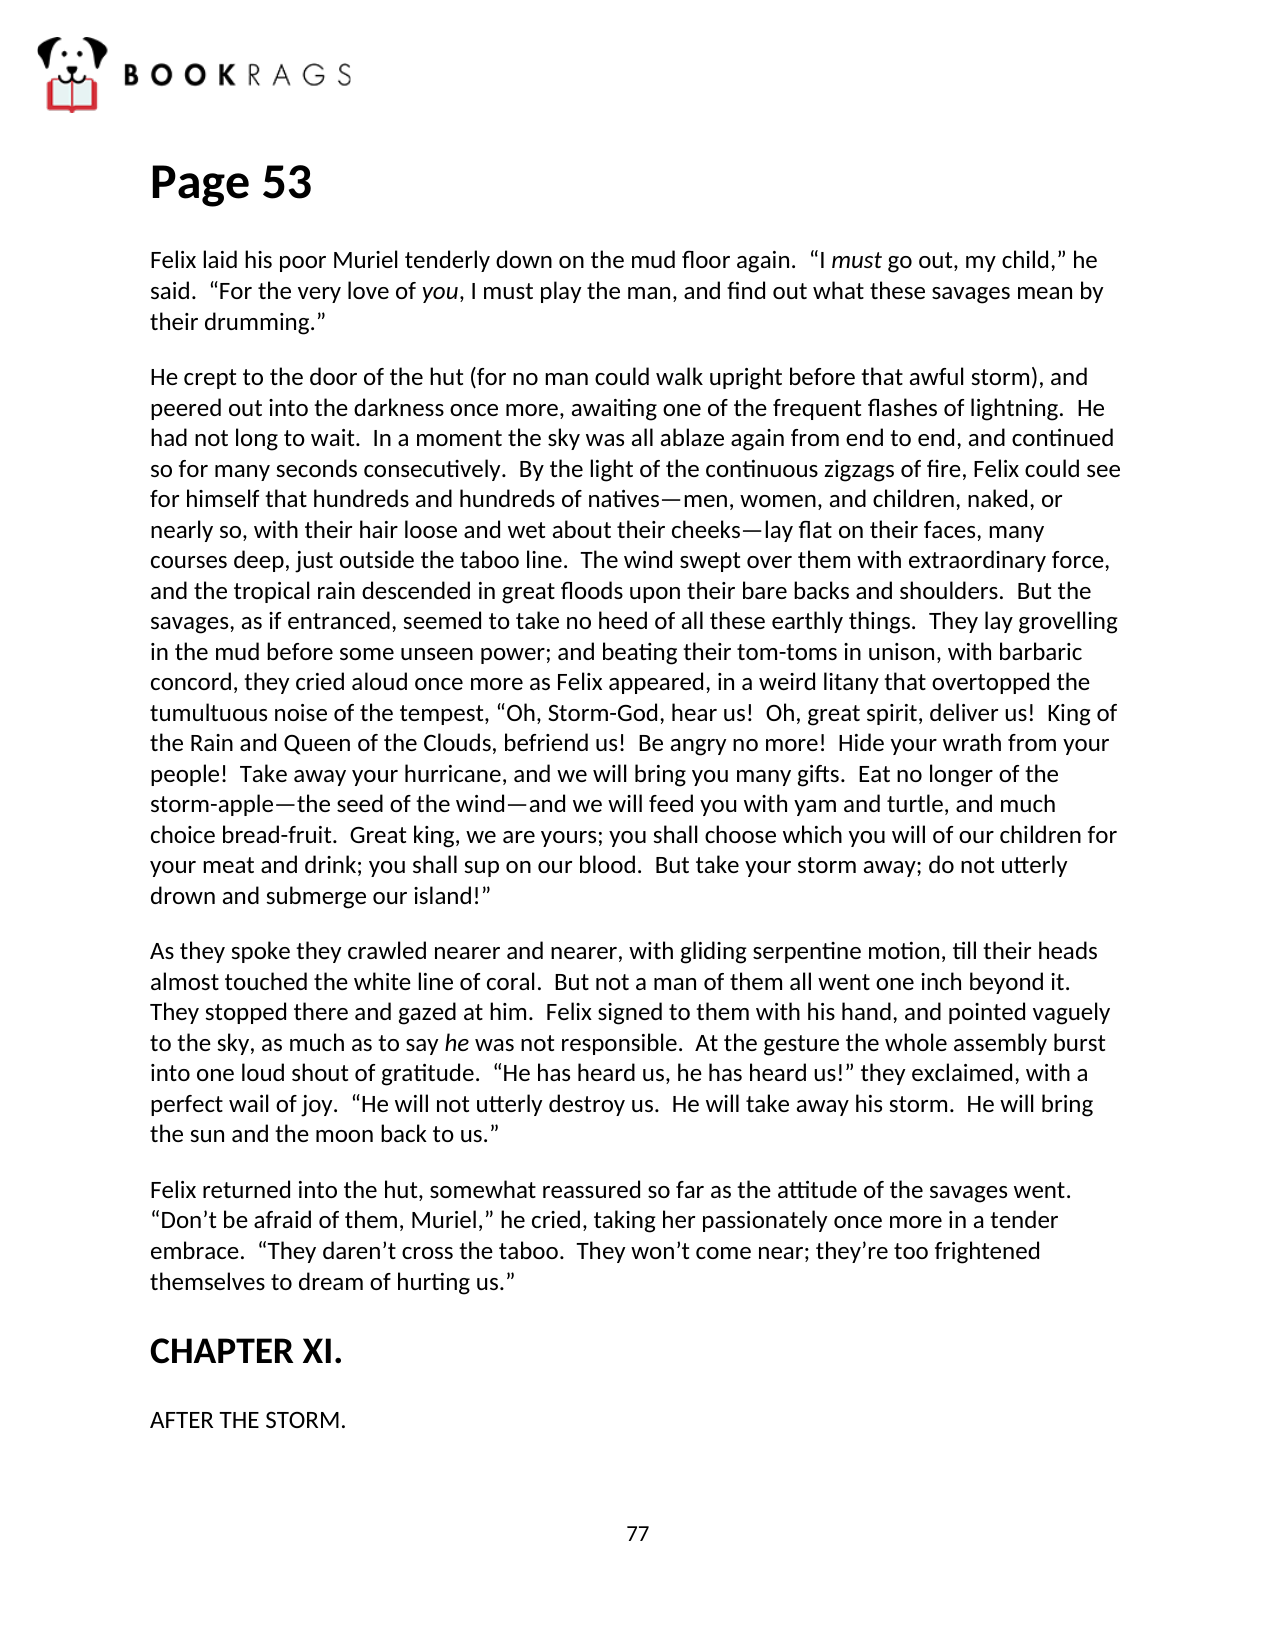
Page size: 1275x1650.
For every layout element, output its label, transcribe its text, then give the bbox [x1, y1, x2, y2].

text AFTER THE STORM. [150, 1404, 1125, 1435]
text CHAPTER XI. [150, 1327, 1125, 1373]
text Felix laid his poor Muriel tenderly down on the mud floor again. “I must go out, my child,” he said. “For the very love of you, I must play the man, and find out what these savages mean by their drumming.” [150, 244, 1125, 336]
text Felix returned into the hut, somewhat reassured so far as the attitude of the savages went. “Don’t be afraid of them, Muriel,” he cried, taking her passionately once more in a tender embrace. “They daren’t cross the taboo. They won’t come near; they’re too frightened themselves to dream of hurting us.” [150, 1174, 1125, 1296]
text He crept to the door of the hut (for no man could walk upright before that awful storm), and peered out into the darkness once more, awaiting one of the frequent flashes of lightning. He had not long to wait. In a moment the sky was all ablaze again from end to end, and continued so for many seconds consecutively. By the light of the continuous zigzags of fire, Felix could see for himself that hundreds and hundreds of natives—­men, women, and children, naked, or nearly so, with their hair loose and wet about their cheeks—­lay flat on their faces, many courses deep, just outside the taboo line. The wind swept over them with extraordinary force, and the tropical rain descended in great floods upon their bare backs and shoulders. But the savages, as if entranced, seemed to take no heed of all these earthly things. They lay grovelling in the mud before some unseen power; and beating their tom-toms in unison, with barbaric concord, they cried aloud once more as Felix appeared, in a weird litany that overtopped the tumultuous noise of the tempest, “Oh, Storm-God, hear us! Oh, great spirit, deliver us! King of the Rain and Queen of the Clouds, befriend us! Be angry no more! Hide your wrath from your people! Take away your hurricane, and we will bring you many gifts. Eat no longer of the storm-apple—­the seed of the wind—­and we will feed you with yam and turtle, and much choice bread-fruit. Great king, we are yours; you shall choose which you will of our children for your meat and drink; you shall sup on our blood. But take your storm away; do not utterly drown and submerge our island!” [150, 361, 1125, 911]
picture [37, 37, 351, 113]
text Page 53 [150, 150, 1125, 211]
text As they spoke they crawled nearer and nearer, with gliding serpentine motion, till their heads almost touched the white line of coral. But not a man of them all went one inch beyond it. They stopped there and gazed at him. Felix signed to them with his hand, and pointed vaguely to the sky, as much as to say he was not responsible. At the gesture the whole assembly burst into one loud shout of gratitude. “He has heard us, he has heard us!” they exclaimed, with a perfect wail of joy. “He will not utterly destroy us. He will take away his storm. He will bring the sun and the moon back to us.” [150, 936, 1125, 1149]
